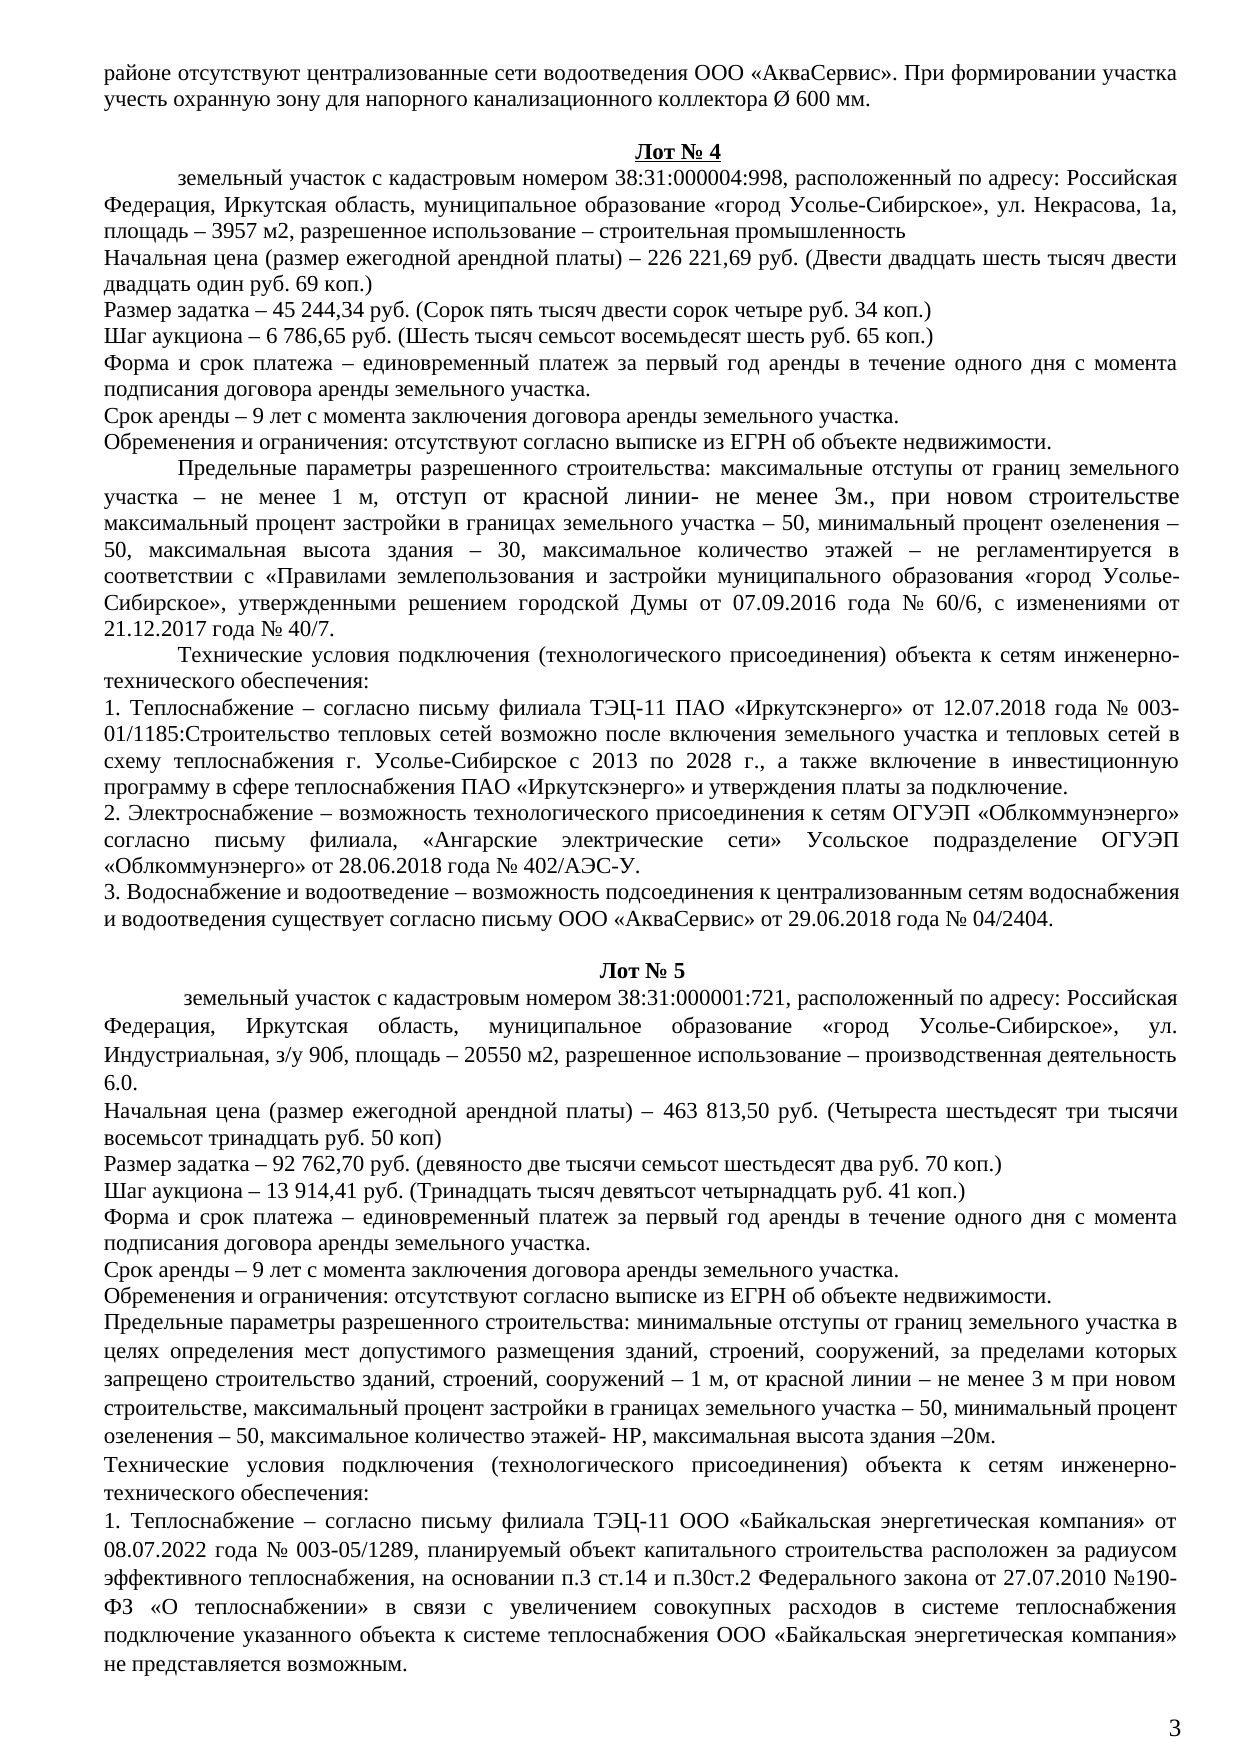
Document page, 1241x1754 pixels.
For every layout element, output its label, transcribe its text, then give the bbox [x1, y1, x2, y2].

text Лот № 4 [103, 138, 1179, 164]
text Форма и срок платежа – единовременный платеж за первый год аренды в течение одного дня с момента подписания договора аренды земельного участка. [103, 1203, 1179, 1256]
text Шаг аукциона – 6 786,65 руб. (Шесть тысяч семьсот восемьдесят шесть руб. 65 коп.) [103, 323, 1179, 349]
text 1. Теплоснабжение – согласно письму филиала ТЭЦ-11 ООО «Байкальская энергетическая компания» от 08.07.2022 года № 003-05/1289, планируемый объект капитального строительства расположен за радиусом эффективного теплоснабжения, на основании п.3 ст.14 и п.30ст.2 Федерального закона от 27.07.2010 №190-ФЗ «О теплоснабжении» в связи с увеличением совокупных расходов в системе теплоснабжения подключение указанного объекта к системе теплоснабжения ООО «Байкальская энергетическая компания» не представляется возможным. [103, 1507, 1179, 1676]
text Срок аренды – 9 лет с момента заключения договора аренды земельного участка. [103, 402, 1179, 428]
text Форма и срок платежа – единовременный платеж за первый год аренды в течение одного дня с момента подписания договора аренды земельного участка. [103, 349, 1179, 402]
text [103, 59, 1179, 112]
text Предельные параметры разрешенного строительства: максимальные отступы от границ земельного участка – не менее 1 м, отступ от красной линии- не менее 3м., при новом строительстве максимальный процент застройки в границах земельного участка – 50, минимальный процент озеленения – 50, максимальная высота здания – 30, максимальное количество этажей – не регламентируется в соответствии с «Правилами землепользования и застройки муниципального образования «город Усолье-Сибирское», утвержденными решением городской Думы от 07.09.2016 года № 60/6, с изменениями от 21.12.2017 года № 40/7. [103, 454, 1181, 641]
text Обременения и ограничения: отсутствуют согласно выписке из ЕГРН об объекте недвижимости. [103, 1282, 1179, 1308]
text Начальная цена (размер ежегодной арендной платы) – 226 221,69 руб. (Двести двадцать шесть тысяч двести двадцать один руб. 69 коп.) [103, 243, 1179, 296]
text Предельные параметры разрешенного строительства: минимальные отступы от границ земельного участка в целях определения мест допустимого размещения зданий, строений, сооружений, за пределами которых запрещено строительство зданий, строений, сооружений – 1 м, от красной линии – не менее 3 м при новом строительстве, максимальный процент застройки в границах земельного участка – 50, минимальный процент озеленения – 50, максимальное количество этажей- НР, максимальная высота здания –20м. [103, 1308, 1179, 1448]
text Технические условия подключения (технологического присоединения) объекта к сетям инженерно-технического обеспечения: [103, 1451, 1179, 1505]
text Размер задатка – 45 244,34 руб. (Сорок пять тысяч двести сорок четыре руб. 34 коп.) [103, 296, 1179, 323]
text земельный участок с кадастровым номером 38:31:000004:998, расположенный по адресу: Российская Федерация, Иркутская область, муниципальное образование «город Усолье-Сибирское», ул. Некрасова, 1а, площадь – 3957 м2, разрешенное использование – строительная промышленность [103, 164, 1179, 243]
text Шаг аукциона – 13 914,41 руб. (Тринадцать тысяч девятьсот четырнадцать руб. 41 коп.) [103, 1177, 1179, 1203]
text земельный участок с кадастровым номером 38:31:000001:721, расположенный по адресу: Российская Федерация, Иркутская область, муниципальное образование «город Усолье-Сибирское», ул. Индустриальная, з/у 90б, площадь – 20550 м2, разрешенное использование – производственная деятельность 6.0. [103, 984, 1179, 1096]
text Размер задатка – 92 762,70 руб. (девяносто две тысячи семьсот шестьдесят два руб. 70 коп.) [103, 1150, 1179, 1177]
text 2. Электроснабжение – возможность технологического присоединения к сетям ОГУЭП «Облкоммунэнерго» согласно письму филиала, «Ангарские электрические сети» Усольское подразделение ОГУЭП «Облкоммунэнерго» от 28.06.2018 года № 402/АЭС-У. [103, 799, 1181, 878]
text Технические условия подключения (технологического присоединения) объекта к сетям инженерно-технического обеспечения: [103, 641, 1181, 694]
text 3. Водоснабжение и водоотведение – возможность подсоединения к централизованным сетям водоснабжения и водоотведения существует согласно письму ООО «АкваСервис» от 29.06.2018 года № 04/2404. [103, 878, 1181, 931]
text Срок аренды – 9 лет с момента заключения договора аренды земельного участка. [103, 1256, 1179, 1282]
text 1. Теплоснабжение – согласно письму филиала ТЭЦ-11 ПАО «Иркутскэнерго» от 12.07.2018 года № 003-01/1185:Строительство тепловых сетей возможно после включения земельного участка и тепловых сетей в схему теплоснабжения г. Усолье-Сибирское с 2013 по 2028 г., а также включение в инвестиционную программу в сфере теплоснабжения ПАО «Иркутскэнерго» и утверждения платы за подключение. [103, 694, 1181, 799]
text Лот № 5 [103, 957, 1181, 984]
text Начальная цена (размер ежегодной арендной платы) – 463 813,50 руб. (Четыреста шестьдесят три тысячи восемьсот тринадцать руб. 50 коп) [103, 1098, 1179, 1150]
text Обременения и ограничения: отсутствуют согласно выписке из ЕГРН об объекте недвижимости. [103, 428, 1179, 454]
